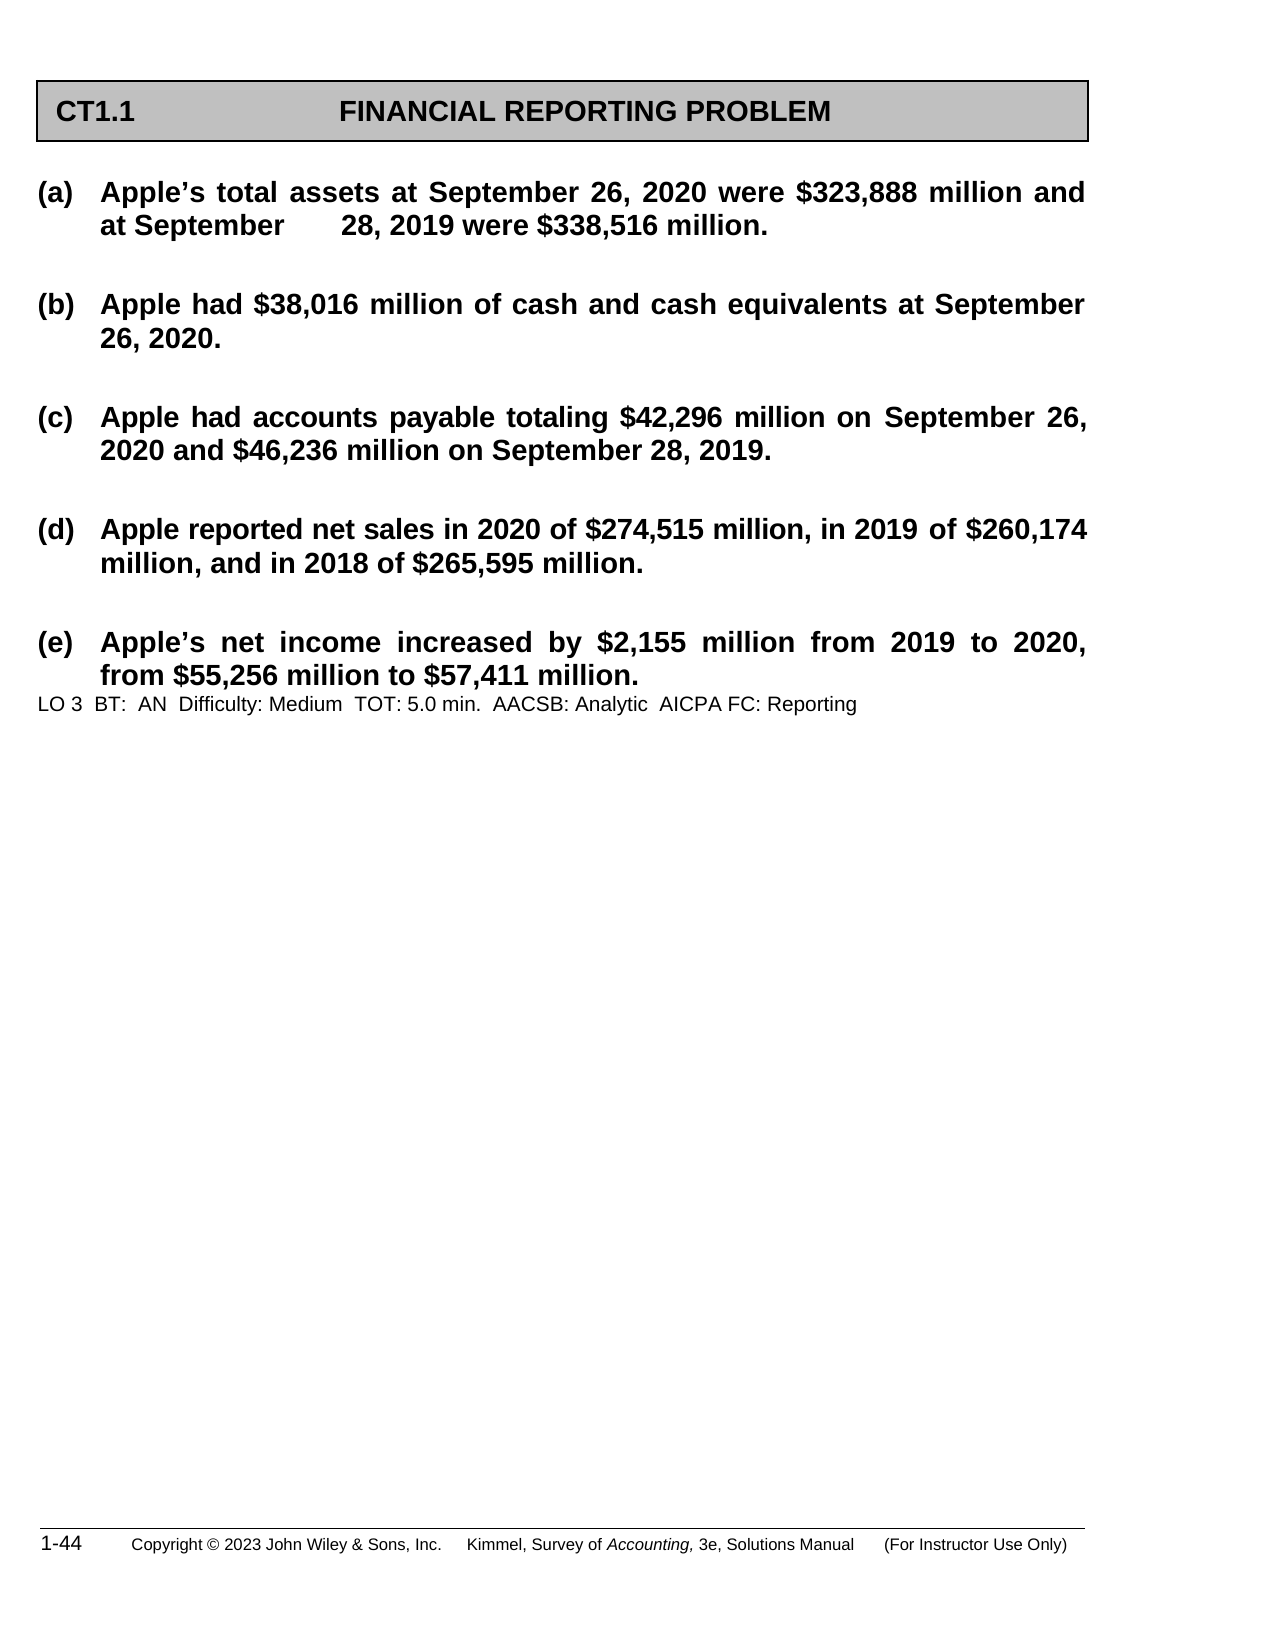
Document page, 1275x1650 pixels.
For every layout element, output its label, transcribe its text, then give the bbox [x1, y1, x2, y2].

text (e) Apple’s net income increased by $2,155 million from 2019 to 2020, from $55,256 million to $57,411 million. [37, 626, 1087, 692]
text LO 3 BT: AN Difficulty: Medium TOT: 5.0 min. AACSB: Analytic AICPA FC: Reporting [37, 692, 1087, 716]
text (b) Apple had $38,016 million of cash and cash equivalents at September 26, 2020. [37, 288, 1087, 355]
text (c) Apple had accounts payable totaling $42,296 million on September 26, 2020 and $46,236 million on September 28, 2019. [37, 401, 1087, 467]
text (d) Apple reported net sales in 2020 of $274,515 million, in 2019 of $260,174 million, and in 2018 of $265,595 million. [37, 513, 1087, 580]
text (a) Apple’s total assets at September 26, 2020 were $323,888 million and at September 28, 2019 were $338,516 million. [37, 176, 1087, 242]
table_header CT1.1 FINANCIAL REPORTING PROBLEM [38, 82, 1087, 140]
